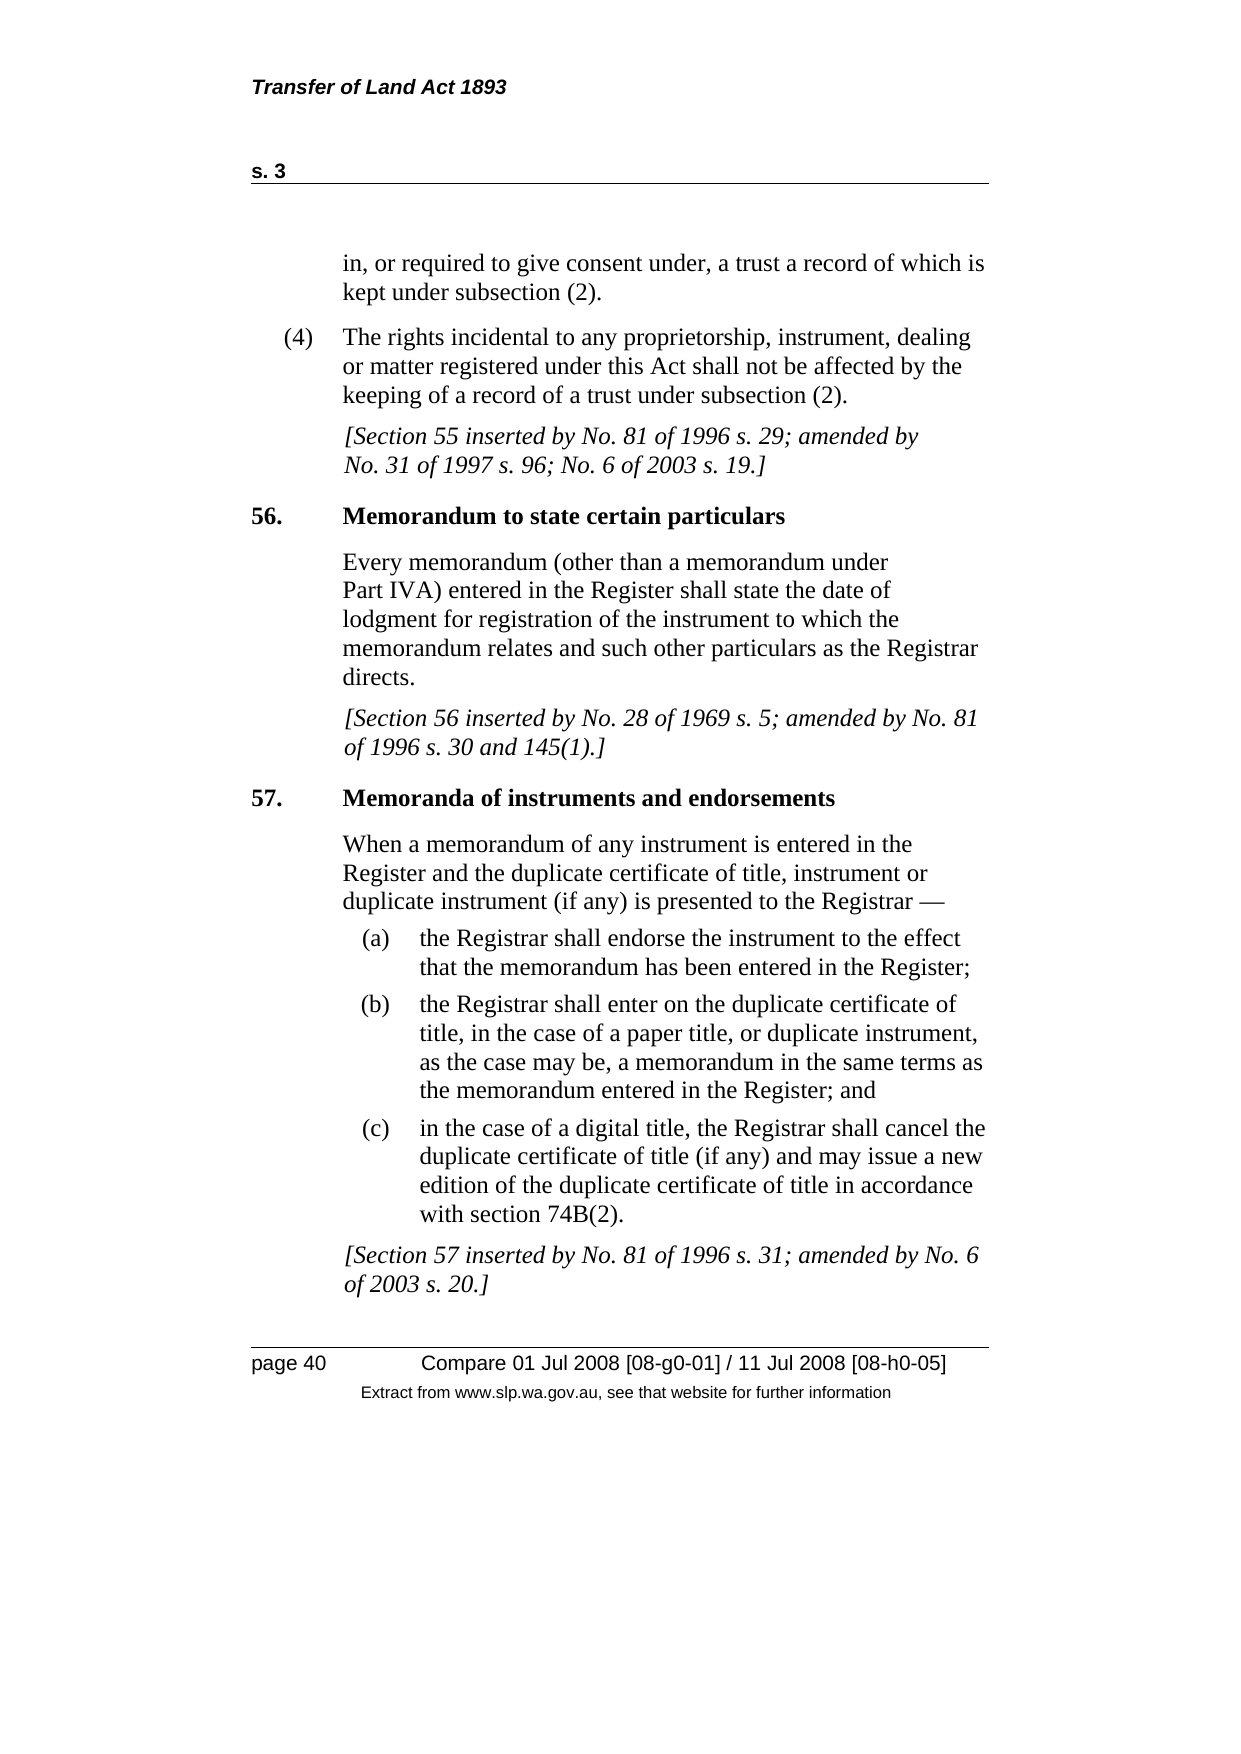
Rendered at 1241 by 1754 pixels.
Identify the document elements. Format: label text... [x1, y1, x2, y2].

subtitle 57. Memoranda of instruments and endorsements [251, 783, 989, 812]
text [251, 248, 989, 306]
text (c) in the case of a digital title, the Registrar shall cancel the duplicate certificate of title (if any) and may issue a new edition of the duplicate certificate of title in accordance with section 74B(2). [251, 1113, 989, 1228]
subtitle 56. Memorandum to state certain particulars [251, 501, 989, 530]
text When a memorandum of any instrument is entered in the Register and the duplicate certificate of title, instrument or duplicate instrument (if any) is presented to the Registrar — [251, 829, 989, 915]
text (a) the Registrar shall endorse the instrument to the effect that the memorandum has been entered in the Register; [251, 923, 989, 981]
text (b) the Registrar shall enter on the duplicate certificate of title, in the case of a paper title, or duplicate instrument, as the case may be, a memorandum in the same terms as the memorandum entered in the Register; and [251, 989, 989, 1104]
text [Section 56 inserted by No. 28 of 1969 s. 5; amended by No. 81 of 1996 s. 30 and 145(1).] [251, 703, 989, 761]
text [Section 55 inserted by No. 81 of 1996 s. 29; amended by No. 31 of 1997 s. 96; No. 6 of 2003 s. 19.] [251, 421, 989, 478]
text [Section 57 inserted by No. 81 of 1996 s. 31; amended by No. 6 of 2003 s. 20.] [251, 1240, 989, 1298]
text Every memorandum (other than a memorandum under Part IVA) entered in the Register shall state the date of lodgment for registration of the instrument to which the memorandum relates and such other particulars as the Registrar directs. [251, 547, 989, 691]
text (4) The rights incidental to any proprietorship, instrument, dealing or matter registered under this Act shall not be affected by the keeping of a record of a trust under subsection (2). [251, 322, 989, 408]
